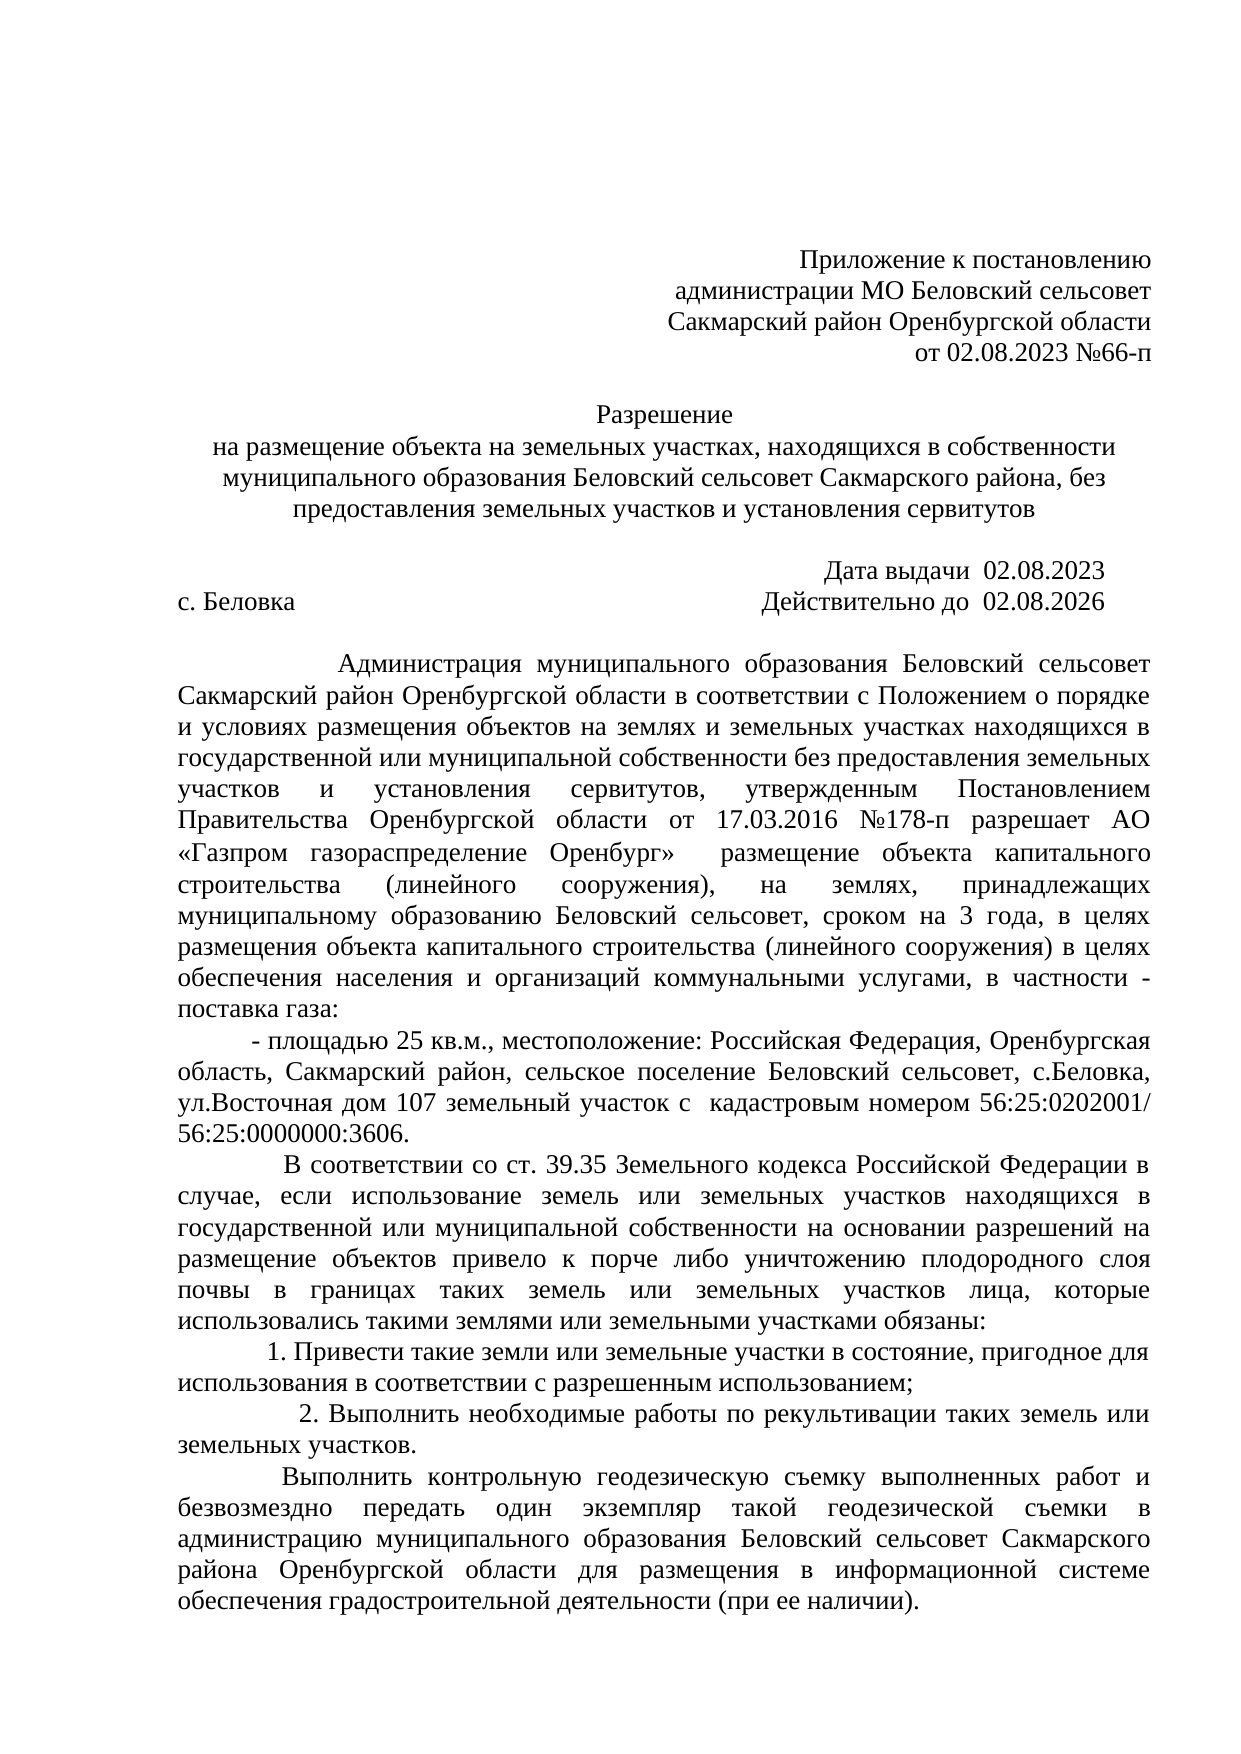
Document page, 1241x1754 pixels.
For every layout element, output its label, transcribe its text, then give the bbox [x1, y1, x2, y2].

text В соответствии со ст. 39.35 Земельного кодекса Российской Федерации в случае, если использование земель или земельных участков находящихся в государственной или муниципальной собственности на основании разрешений на размещение объектов привело к порче либо уничтожению плодородного слоя почвы в границах таких земель или земельных участков лица, которые использовались такими землями или земельными участками обязаны: [177, 1148, 1152, 1335]
text от 02.08.2023 №66-п [177, 336, 1152, 367]
text Администрация муниципального образования Беловский сельсовет Сакмарский район Оренбургской области в соответствии с Положением о порядке и условиях размещения объектов на землях и земельных участках находящихся в государственной или муниципальной собственности без предоставления земельных участков и установления сервитутов, утвержденным Постановлением Правительства Оренбургской области от 17.03.2016 №178-п разрешает АО «Газпром газораспределение Оренбург» размещение объекта капитального строительства (линейного сооружения), на землях, принадлежащих муниципальному образованию Беловский сельсовет, сроком на 3 года, в целях размещения объекта капитального строительства (линейного сооружения) в целях обеспечения населения и организаций коммунальными услугами, в частности - поставка газа: [177, 648, 1152, 1024]
text Сакмарский район Оренбургской области [177, 305, 1152, 336]
text 2. Выполнить необходимые работы по рекультивации таких земель или земельных участков. [177, 1397, 1152, 1460]
text администрации МО Беловский сельсовет [177, 274, 1152, 305]
list Выполнить контрольную геодезическую съемку выполненных работ и безвозмездно передать один экземпляр такой геодезической съемки в администрацию муниципального образования Беловский сельсовет Сакмарского района Оренбургской области для размещения в информационной системе обеспечения градостроительной деятельности (при ее наличии). [177, 1460, 1152, 1616]
text Приложение к постановлению [177, 243, 1152, 274]
text 1. Привести такие земли или земельные участки в состояние, пригодное для использования в соответствии с разрешенным использованием; [177, 1335, 1152, 1397]
text - площадью 25 кв.м., местоположение: Российская Федерация, Оренбургская область, Сакмарский район, сельское поселение Беловский сельсовет, с.Беловка, ул.Восточная дом 107 земельный участок с кадастровым номером 56:25:0202001/ 56:25:0000000:3606. [177, 1024, 1152, 1148]
text с. Беловка Действительно до 02.08.2026 [177, 585, 1152, 616]
text Разрешение [177, 398, 1152, 429]
text Дата выдачи 02.08.2023 [177, 554, 1152, 585]
text на размещение объекта на земельных участках, находящихся в собственности муниципального образования Беловский сельсовет Сакмарского района, без предоставления земельных участков и установления сервитутов [177, 429, 1152, 523]
